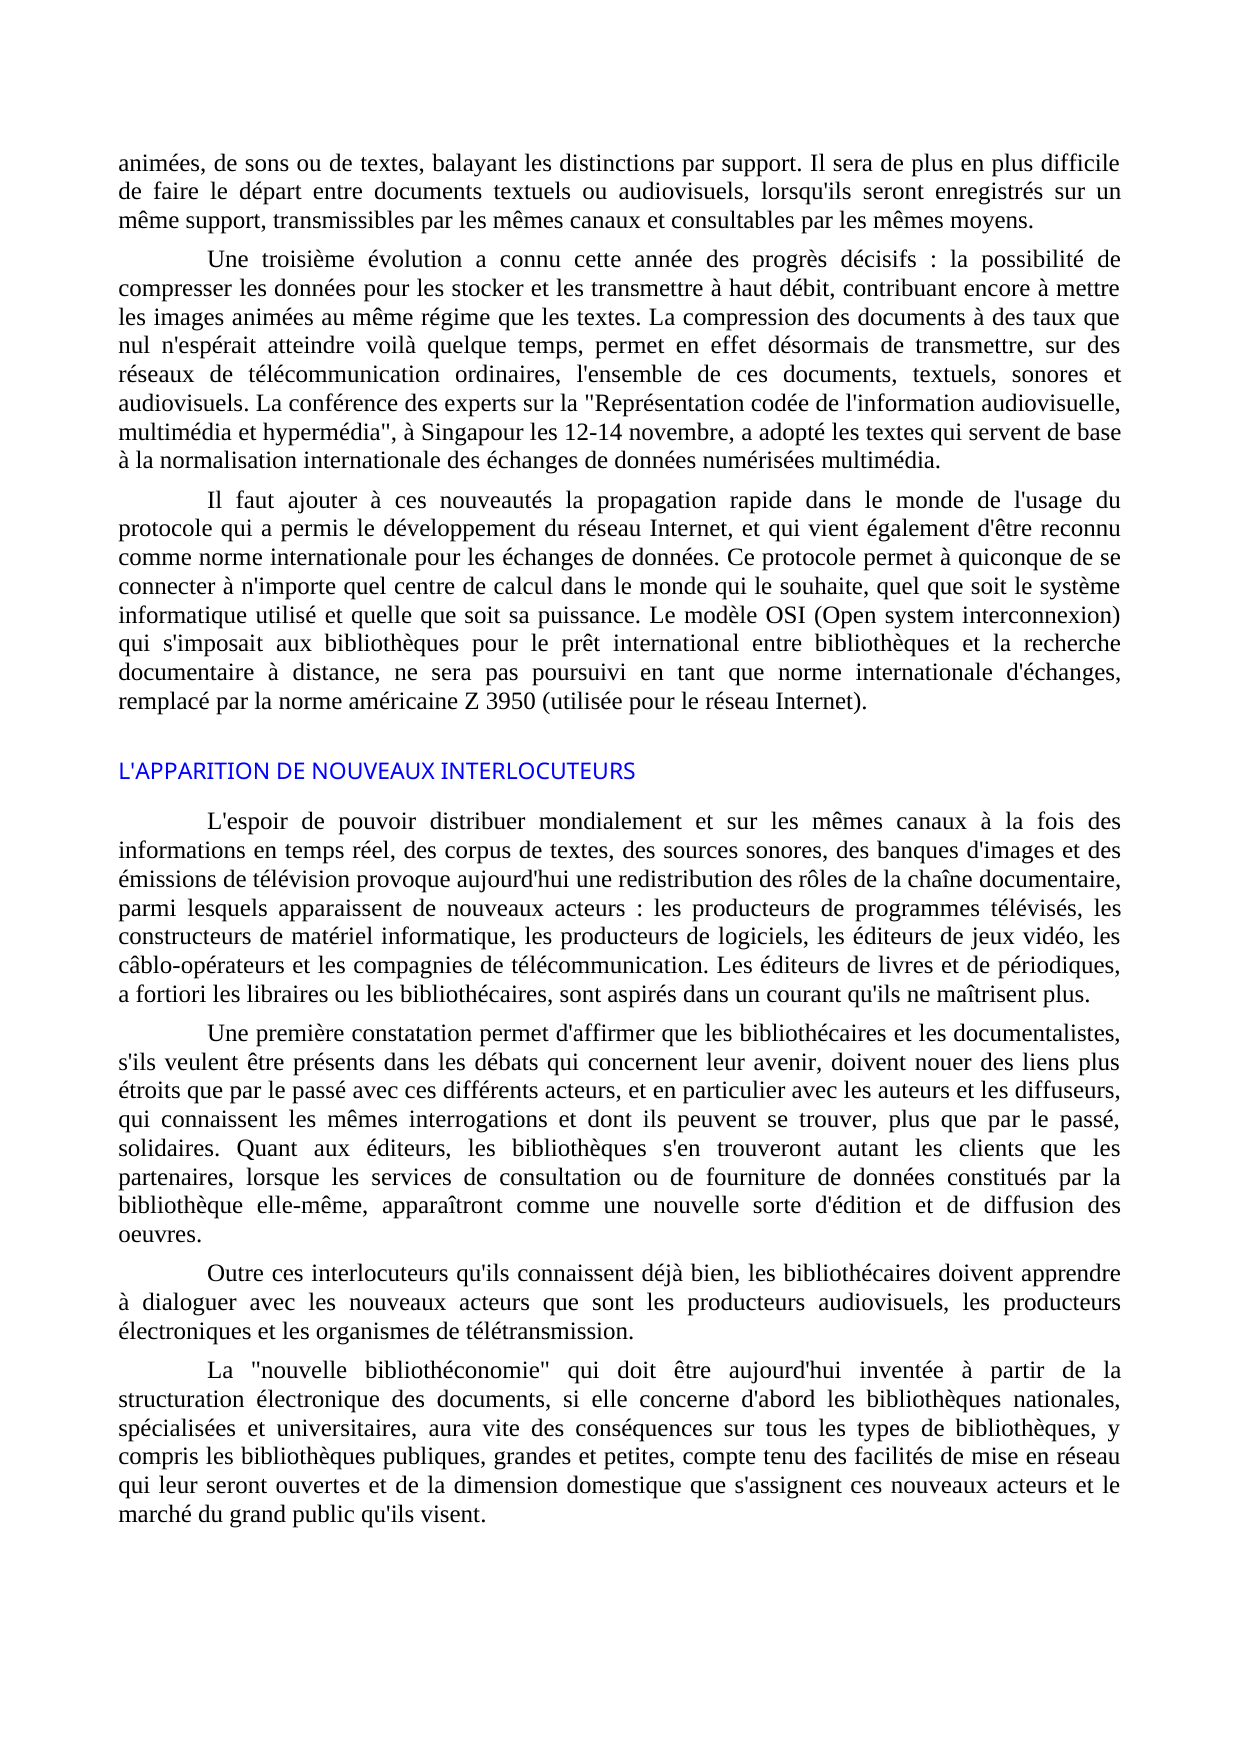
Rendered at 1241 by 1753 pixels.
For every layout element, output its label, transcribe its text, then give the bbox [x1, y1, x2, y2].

text La "nouvelle bibliothéconomie" qui doit être aujourd'hui inventée à partir de la structuration électronique des documents, si elle concerne d'abord les bibliothèques nationales, spécialisées et universitaires, aura vite des conséquences sur tous les types de bibliothèques, y compris les bibliothèques publiques, grandes et petites, compte tenu des facilités de mise en réseau qui leur seront ouvertes et de la dimension domestique que s'assignent ces nouveaux acteurs et le marché du grand public qu'ils visent. [118, 1355, 1122, 1528]
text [118, 148, 1122, 234]
text Outre ces interlocuteurs qu'ils connaissent déjà bien, les bibliothécaires doivent apprendre à dialoguer avec les nouveaux acteurs que sont les producteurs audiovisuels, les producteurs électroniques et les organismes de télétransmission. [118, 1258, 1122, 1345]
text Une troisième évolution a connu cette année des progrès décisifs : la possibilité de compresser les données pour les stocker et les transmettre à haut débit, contribuant encore à mettre les images animées au même régime que les textes. La compression des documents à des taux que nul n'espérait atteindre voilà quelque temps, permet en effet désormais de transmettre, sur des réseaux de télécommunication ordinaires, l'ensemble de ces documents, textuels, sonores et audiovisuels. La conférence des experts sur la "Représentation codée de l'information audiovisuelle, multimédia et hypermédia", à Singapour les 12-14 novembre, a adopté les textes qui servent de base à la normalisation internationale des échanges de données numérisées multimédia. [118, 244, 1122, 474]
subtitle L'apparition de nouveaux interlocuteurs [118, 756, 941, 786]
text Il faut ajouter à ces nouveautés la propagation rapide dans le monde de l'usage du protocole qui a permis le développement du réseau Internet, et qui vient également d'être reconnu comme norme internationale pour les échanges de données. Ce protocole permet à quiconque de se connecter à n'importe quel centre de calcul dans le monde qui le souhaite, quel que soit le système informatique utilisé et quelle que soit sa puissance. Le modèle OSI (Open system interconnexion) qui s'imposait aux bibliothèques pour le prêt international entre bibliothèques et la recherche documentaire à distance, ne sera pas poursuivi en tant que norme internationale d'échanges, remplacé par la norme américaine Z 3950 (utilisée pour le réseau Internet). [118, 485, 1122, 715]
text L'espoir de pouvoir distribuer mondialement et sur les mêmes canaux à la fois des informations en temps réel, des corpus de textes, des sources sonores, des banques d'images et des émissions de télévision provoque aujourd'hui une redistribution des rôles de la chaîne documentaire, parmi lesquels apparaissent de nouveaux acteurs : les producteurs de programmes télévisés, les constructeurs de matériel informatique, les producteurs de logiciels, les éditeurs de jeux vidéo, les câblo-opérateurs et les compagnies de télécommunication. Les éditeurs de livres et de périodiques, a fortiori les libraires ou les bibliothécaires, sont aspirés dans un courant qu'ils ne maîtrisent plus. [118, 806, 1122, 1008]
text Une première constatation permet d'affirmer que les bibliothécaires et les documentalistes, s'ils veulent être présents dans les débats qui concernent leur avenir, doivent nouer des liens plus étroits que par le passé avec ces différents acteurs, et en particulier avec les auteurs et les diffuseurs, qui connaissent les mêmes interrogations et dont ils peuvent se trouver, plus que par le passé, solidaires. Quant aux éditeurs, les bibliothèques s'en trouveront autant les clients que les partenaires, lorsque les services de consultation ou de fourniture de données constitués par la bibliothèque elle-même, apparaîtront comme une nouvelle sorte d'édition et de diffusion des oeuvres. [118, 1018, 1122, 1248]
